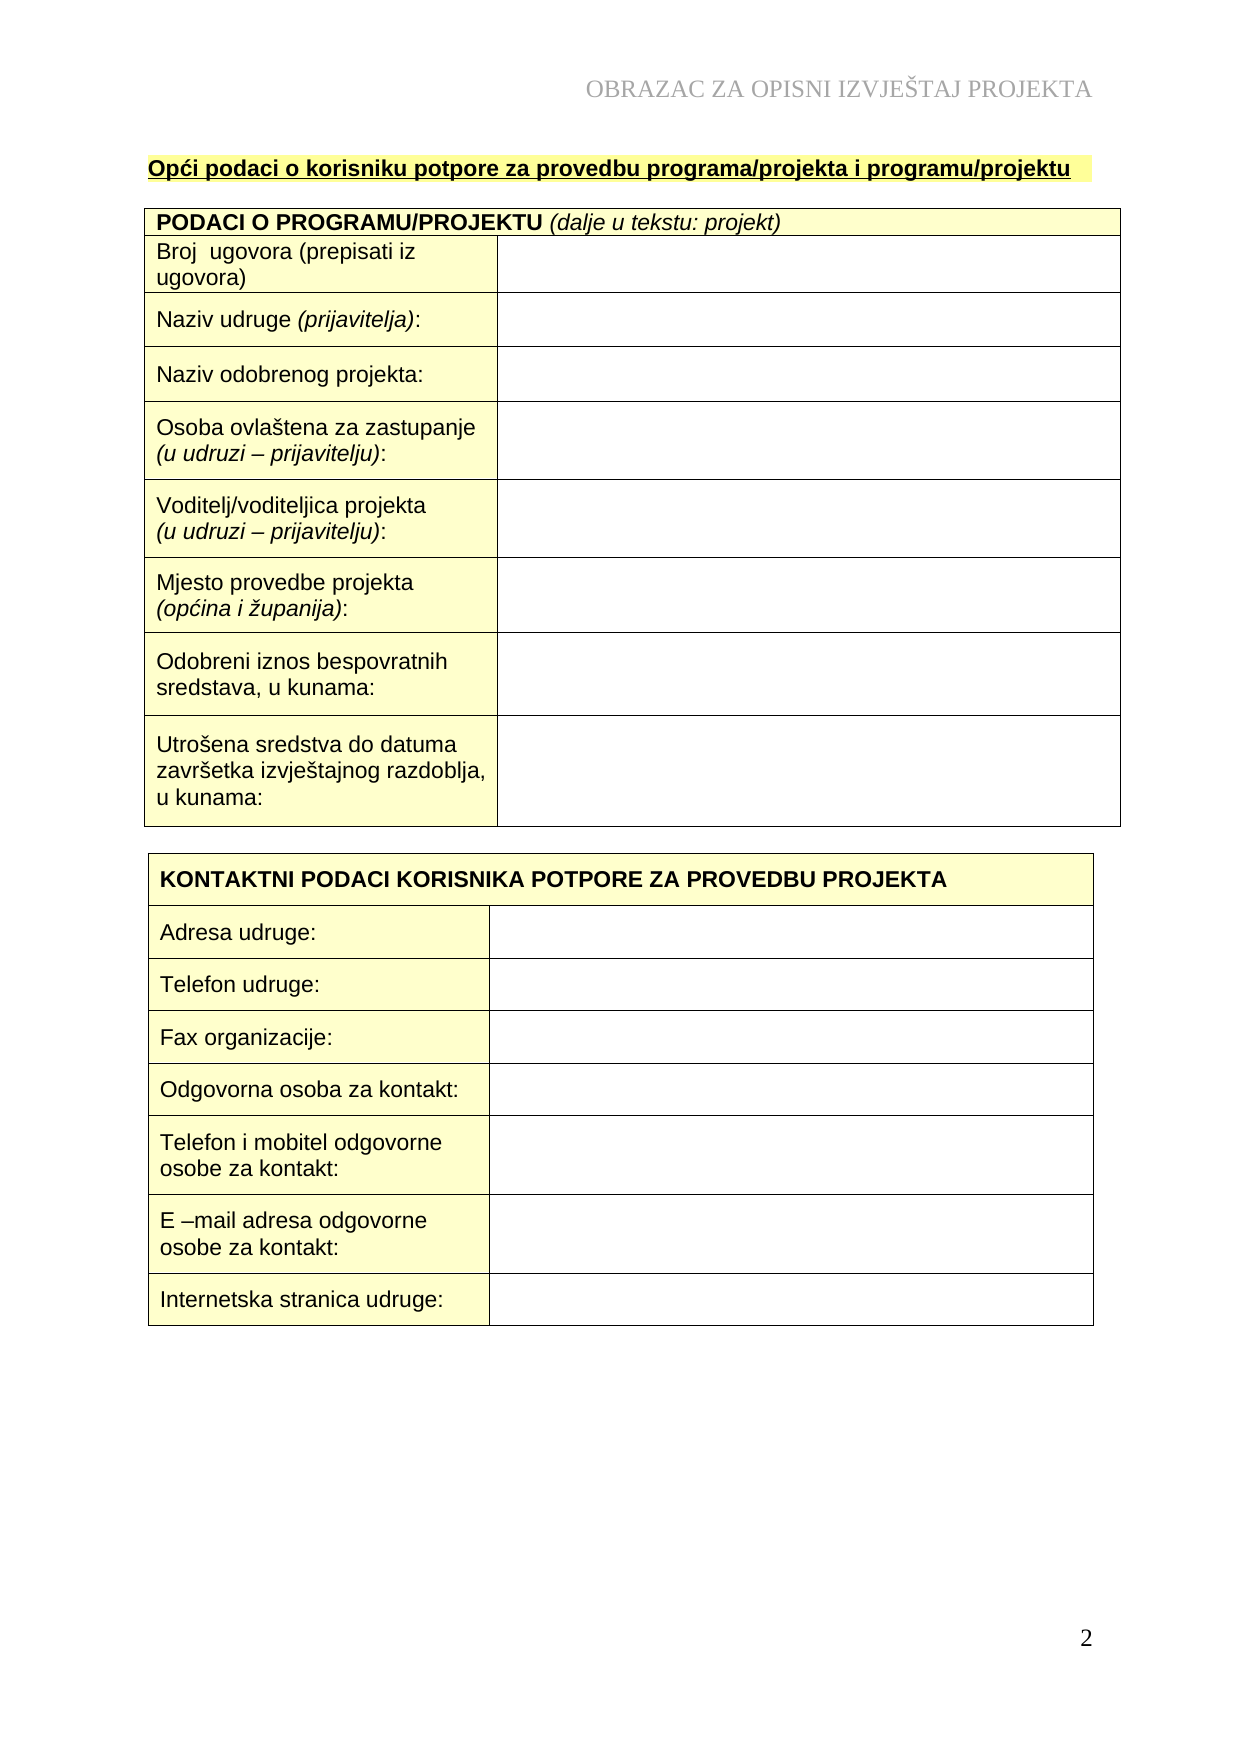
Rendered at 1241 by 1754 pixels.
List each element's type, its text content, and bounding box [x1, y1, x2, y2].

table_cell Fax organizacije: [149, 1011, 489, 1062]
table_cell Utrošena sredstva do datuma završetka izvještajnog razdoblja, u kunama: [145, 716, 497, 826]
table_cell Mjesto provedbe projekta (općina i županija): [145, 558, 497, 632]
table_cell [490, 1274, 1093, 1325]
table_cell Voditelj/voditeljica projekta (u udruzi – prijavitelju): [145, 480, 497, 557]
table_cell [490, 1064, 1093, 1115]
table_cell [490, 1116, 1093, 1194]
table_cell [490, 906, 1093, 958]
table_cell [498, 480, 1120, 557]
table_cell [498, 402, 1120, 478]
table_cell [498, 716, 1120, 826]
table_cell Broj ugovora (prepisati iz ugovora) [145, 236, 497, 292]
table_cell Naziv udruge (prijavitelja): [145, 293, 497, 346]
table_cell Telefon i mobitel odgovorne osobe za kontakt: [149, 1116, 489, 1194]
table_cell [498, 347, 1120, 401]
table_cell Telefon udruge: [149, 959, 489, 1010]
table_cell Naziv odobrenog projekta: [145, 347, 497, 401]
table_cell Odobreni iznos bespovratnih sredstava, u kunama: [145, 633, 497, 715]
table_cell Osoba ovlaštena za zastupanje (u udruzi – prijavitelju): [145, 402, 497, 478]
table_header PODACI O PROGRAMU/PROJEKTU (dalje u tekstu: projekt) [145, 209, 1120, 235]
table_cell [498, 293, 1120, 346]
table_cell [498, 236, 1120, 292]
table_cell [490, 1195, 1093, 1272]
table_cell [490, 1011, 1093, 1062]
table_cell Internetska stranica udruge: [149, 1274, 489, 1325]
table_cell [498, 633, 1120, 715]
text Opći podaci o korisniku potpore za provedbu programa/projekta i programu/projektu [148, 155, 1092, 182]
table_cell Adresa udruge: [149, 906, 489, 958]
table_cell Odgovorna osoba za kontakt: [149, 1064, 489, 1115]
table_cell E –mail adresa odgovorne osobe za kontakt: [149, 1195, 489, 1272]
table_header KONTAKTNI PODACI KORISNIKA POTPORE ZA PROVEDBU PROJEKTA [149, 854, 1093, 905]
table_cell [490, 959, 1093, 1010]
table_cell [498, 558, 1120, 632]
